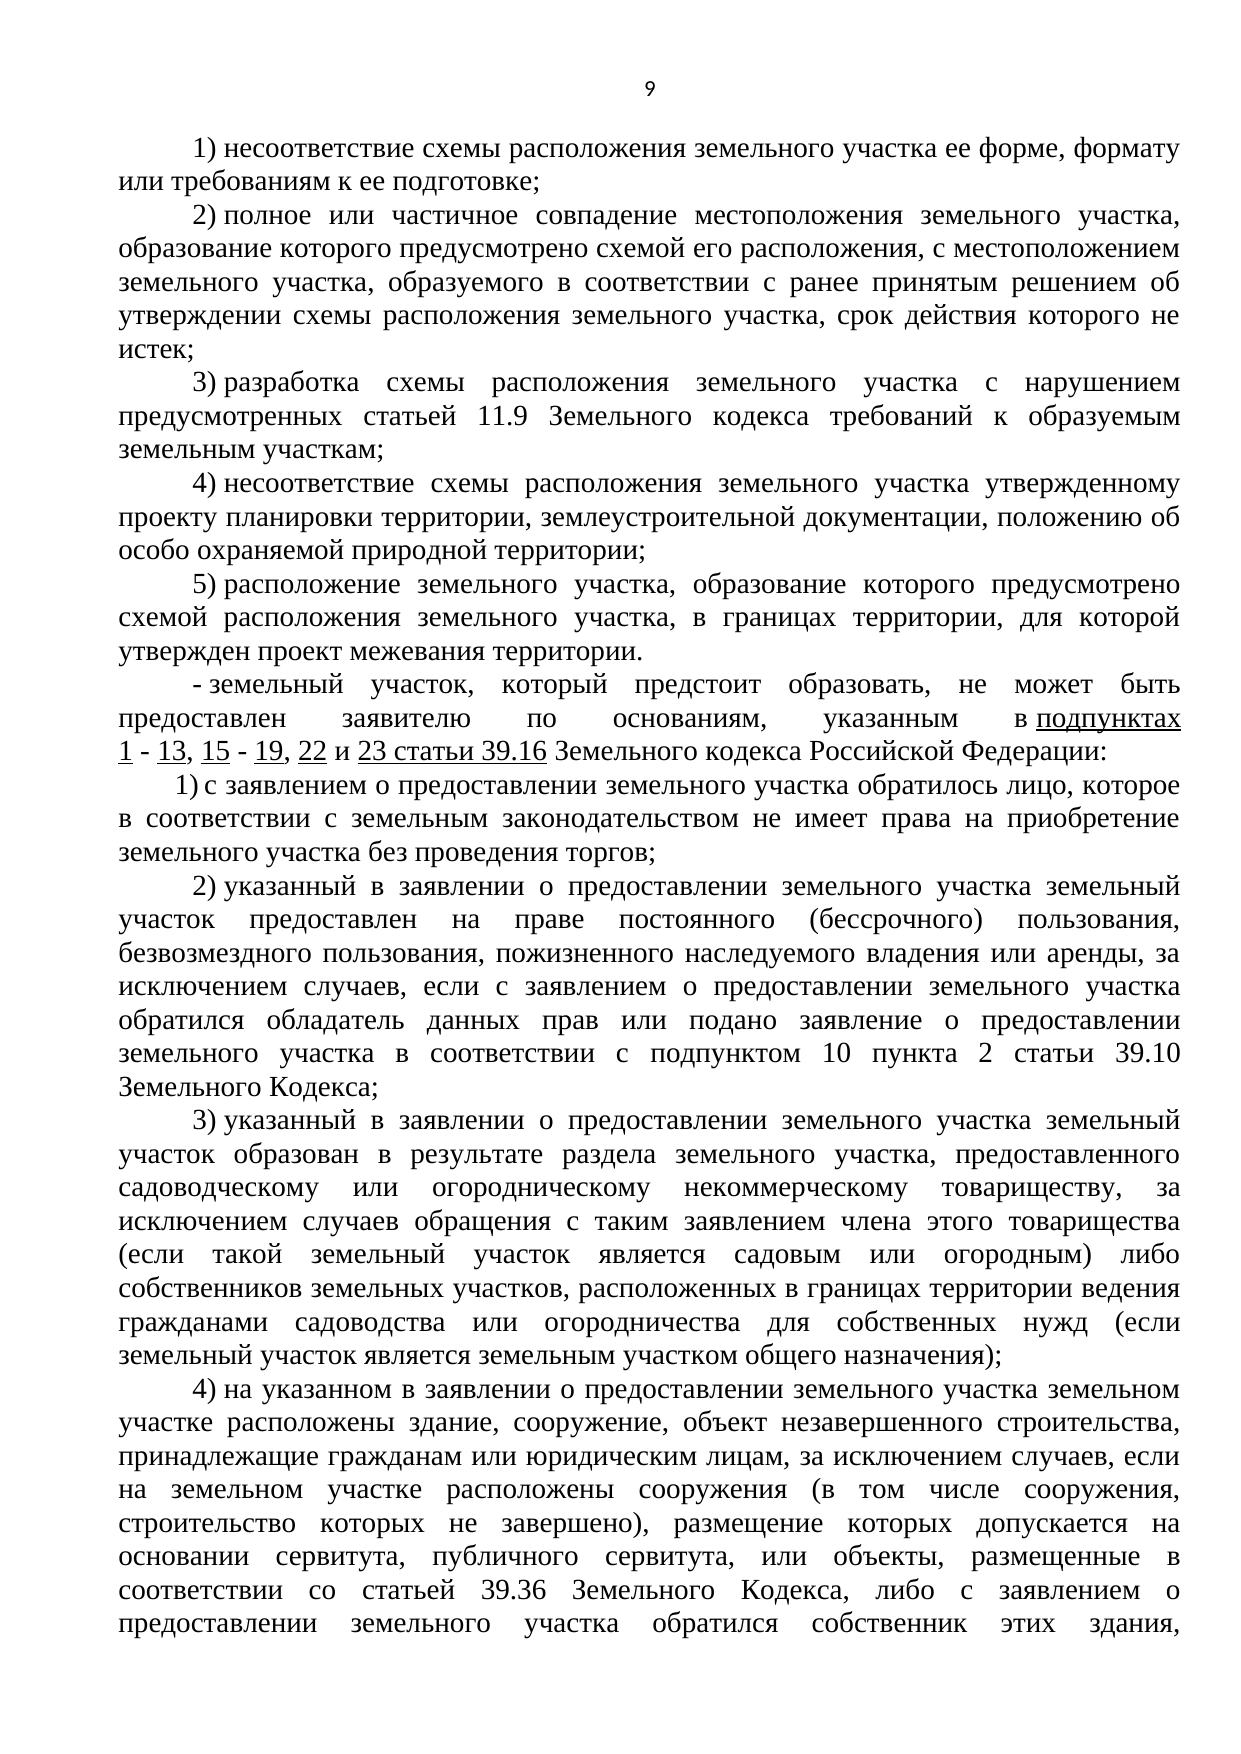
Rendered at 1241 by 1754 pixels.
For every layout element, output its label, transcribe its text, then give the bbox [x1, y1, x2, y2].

text 4) несоответствие схемы расположения земельного участка утвержденному проекту планировки территории, землеустроительной документации, положению об особо охраняемой природной территории; [118, 465, 1181, 566]
text 3) указанный в заявлении о предоставлении земельного участка земельный участок образован в результате раздела земельного участка, предоставленного садоводческому или огородническому некоммерческому товариществу, за исключением случаев обращения с таким заявлением члена этого товарищества (если такой земельный участок является садовым или огородным) либо собственников земельных участков, расположенных в границах территории ведения гражданами садоводства или огородничества для собственных нужд (если земельный участок является земельным участком общего назначения); [118, 1102, 1181, 1371]
text - земельный участок, который предстоит образовать, не может быть предоставлен заявителю по основаниям, указанным в подпунктах 1 - 13, 15 - 19, 22 и 23 статьи 39.16 Земельного кодекса Российской Федерации: [118, 666, 1181, 767]
text 5) расположение земельного участка, образование которого предусмотрено схемой расположения земельного участка, в границах территории, для которой утвержден проект межевания территории. [118, 566, 1181, 666]
text 1) несоответствие схемы расположения земельного участка ее форме, формату или требованиям к ее подготовке; [118, 130, 1181, 197]
text 2) указанный в заявлении о предоставлении земельного участка земельный участок предоставлен на праве постоянного (бессрочного) пользования, безвозмездного пользования, пожизненного наследуемого владения или аренды, за исключением случаев, если с заявлением о предоставлении земельного участка обратился обладатель данных прав или подано заявление о предоставлении земельного участка в соответствии с подпунктом 10 пункта 2 статьи 39.10 Земельного Кодекса; [118, 868, 1181, 1102]
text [118, 1371, 1181, 1639]
text 3) разработка схемы расположения земельного участка с нарушением предусмотренных статьей 11.9 Земельного кодекса требований к образуемым земельным участкам; [118, 364, 1181, 465]
text 2) полное или частичное совпадение местоположения земельного участка, образование которого предусмотрено схемой его расположения, с местоположением земельного участка, образуемого в соответствии с ранее принятым решением об утверждении схемы расположения земельного участка, срок действия которого не истек; [118, 197, 1181, 364]
text 1) с заявлением о предоставлении земельного участка обратилось лицо, которое в соответствии с земельным законодательством не имеет права на приобретение земельного участка без проведения торгов; [118, 767, 1181, 868]
